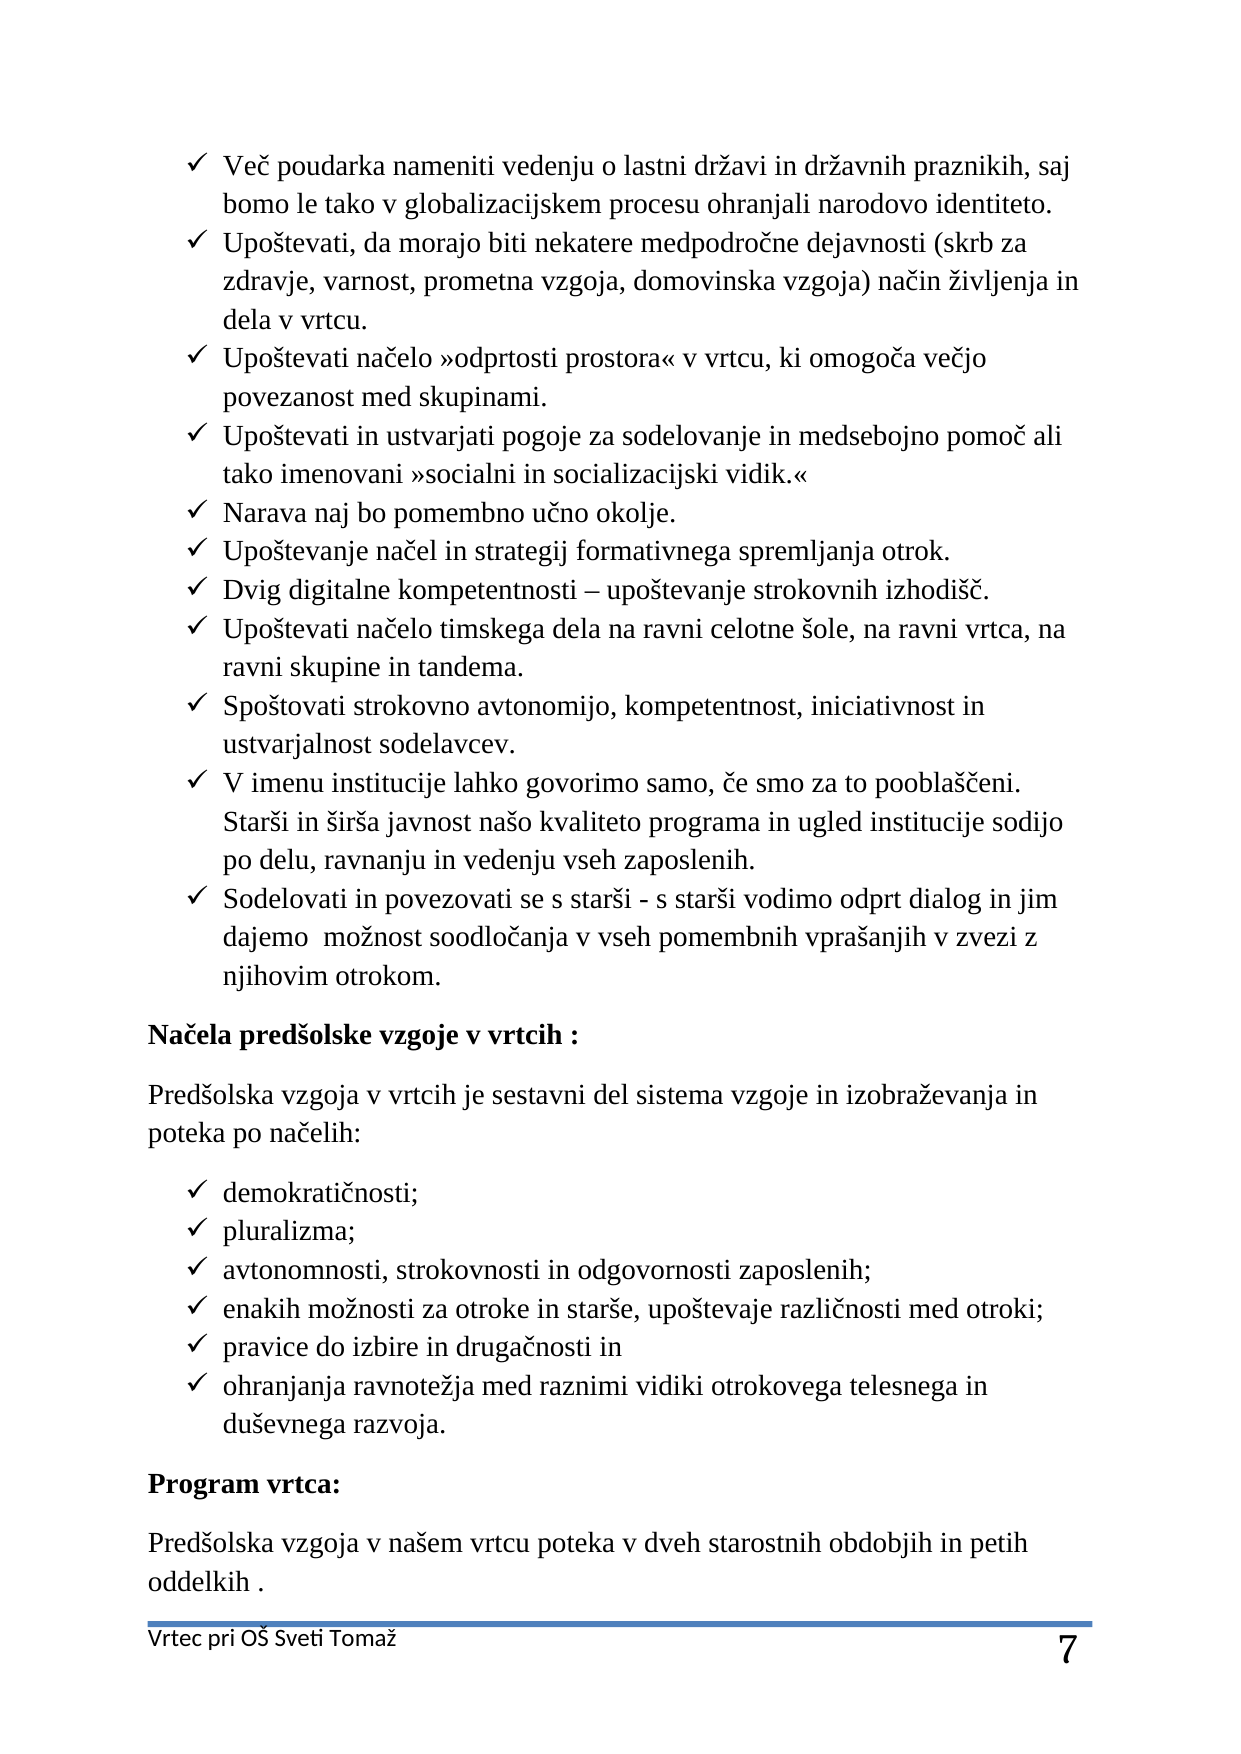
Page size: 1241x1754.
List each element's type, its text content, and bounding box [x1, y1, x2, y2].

list pravice do izbire in drugačnosti in [185, 1329, 1093, 1363]
list Dvig digitalne kompetentnosti – upoštevanje strokovnih izhodišč. [185, 572, 1093, 606]
list Upoštevati načelo timskega dela na ravni celotne šole, na ravni vrtca, na ravni skupine in tandema. [185, 611, 1093, 683]
text Program vrtca: [148, 1466, 1093, 1499]
list Upoštevati načelo »odprtosti prostora« v vrtcu, ki omogoča večjo povezanost med skupinami. [185, 341, 1093, 413]
list enakih možnosti za otroke in starše, upoštevaje različnosti med otroki; [185, 1291, 1093, 1324]
text Predšolska vzgoja v vrtcih je sestavni del sistema vzgoje in izobraževanja in poteka po načelih: [148, 1077, 1093, 1149]
list ohranjanja ravnotežja med raznimi vidiki otrokovega telesnega in duševnega razvoja. [185, 1368, 1093, 1440]
list Spoštovati strokovno avtonomijo, kompetentnost, iniciativnost in ustvarjalnost sodelavcev. [185, 688, 1093, 760]
list avtonomnosti, strokovnosti in odgovornosti zaposlenih; [185, 1252, 1093, 1286]
list Narava naj bo pomembno učno okolje. [185, 495, 1093, 528]
list Upoštevati in ustvarjati pogoje za sodelovanje in medsebojno pomoč ali tako imenovani »socialni in socializacijski vidik.« [185, 418, 1093, 490]
text Predšolska vzgoja v našem vrtcu poteka v dveh starostnih obdobjih in petih oddelkih . [148, 1525, 1093, 1597]
list Več poudarka nameniti vedenju o lastni državi in državnih praznikih, saj bomo le tako v globalizacijskem procesu ohranjali narodovo identiteto. [185, 148, 1093, 220]
list Upoštevati, da morajo biti nekatere medpodročne dejavnosti (skrb za zdravje, varnost, prometna vzgoja, domovinska vzgoja) način življenja in dela v vrtcu. [185, 225, 1093, 336]
list pluralizma; [185, 1213, 1093, 1247]
list Upoštevanje načel in strategij formativnega spremljanja otrok. [185, 533, 1093, 567]
text Načela predšolske vzgoje v vrtcih : [148, 1017, 1093, 1051]
list Sodelovati in povezovati se s starši - s starši vodimo odprt dialog in jim dajemo možnost soodločanja v vseh pomembnih vprašanjih v zvezi z njihovim otrokom. [185, 881, 1093, 992]
list demokratičnosti; [185, 1175, 1093, 1208]
list V imenu institucije lahko govorimo samo, če smo za to pooblaščeni. Starši in širša javnost našo kvaliteto programa in ugled institucije sodijo po delu, ravnanju in vedenju vseh zaposlenih. [185, 765, 1093, 876]
